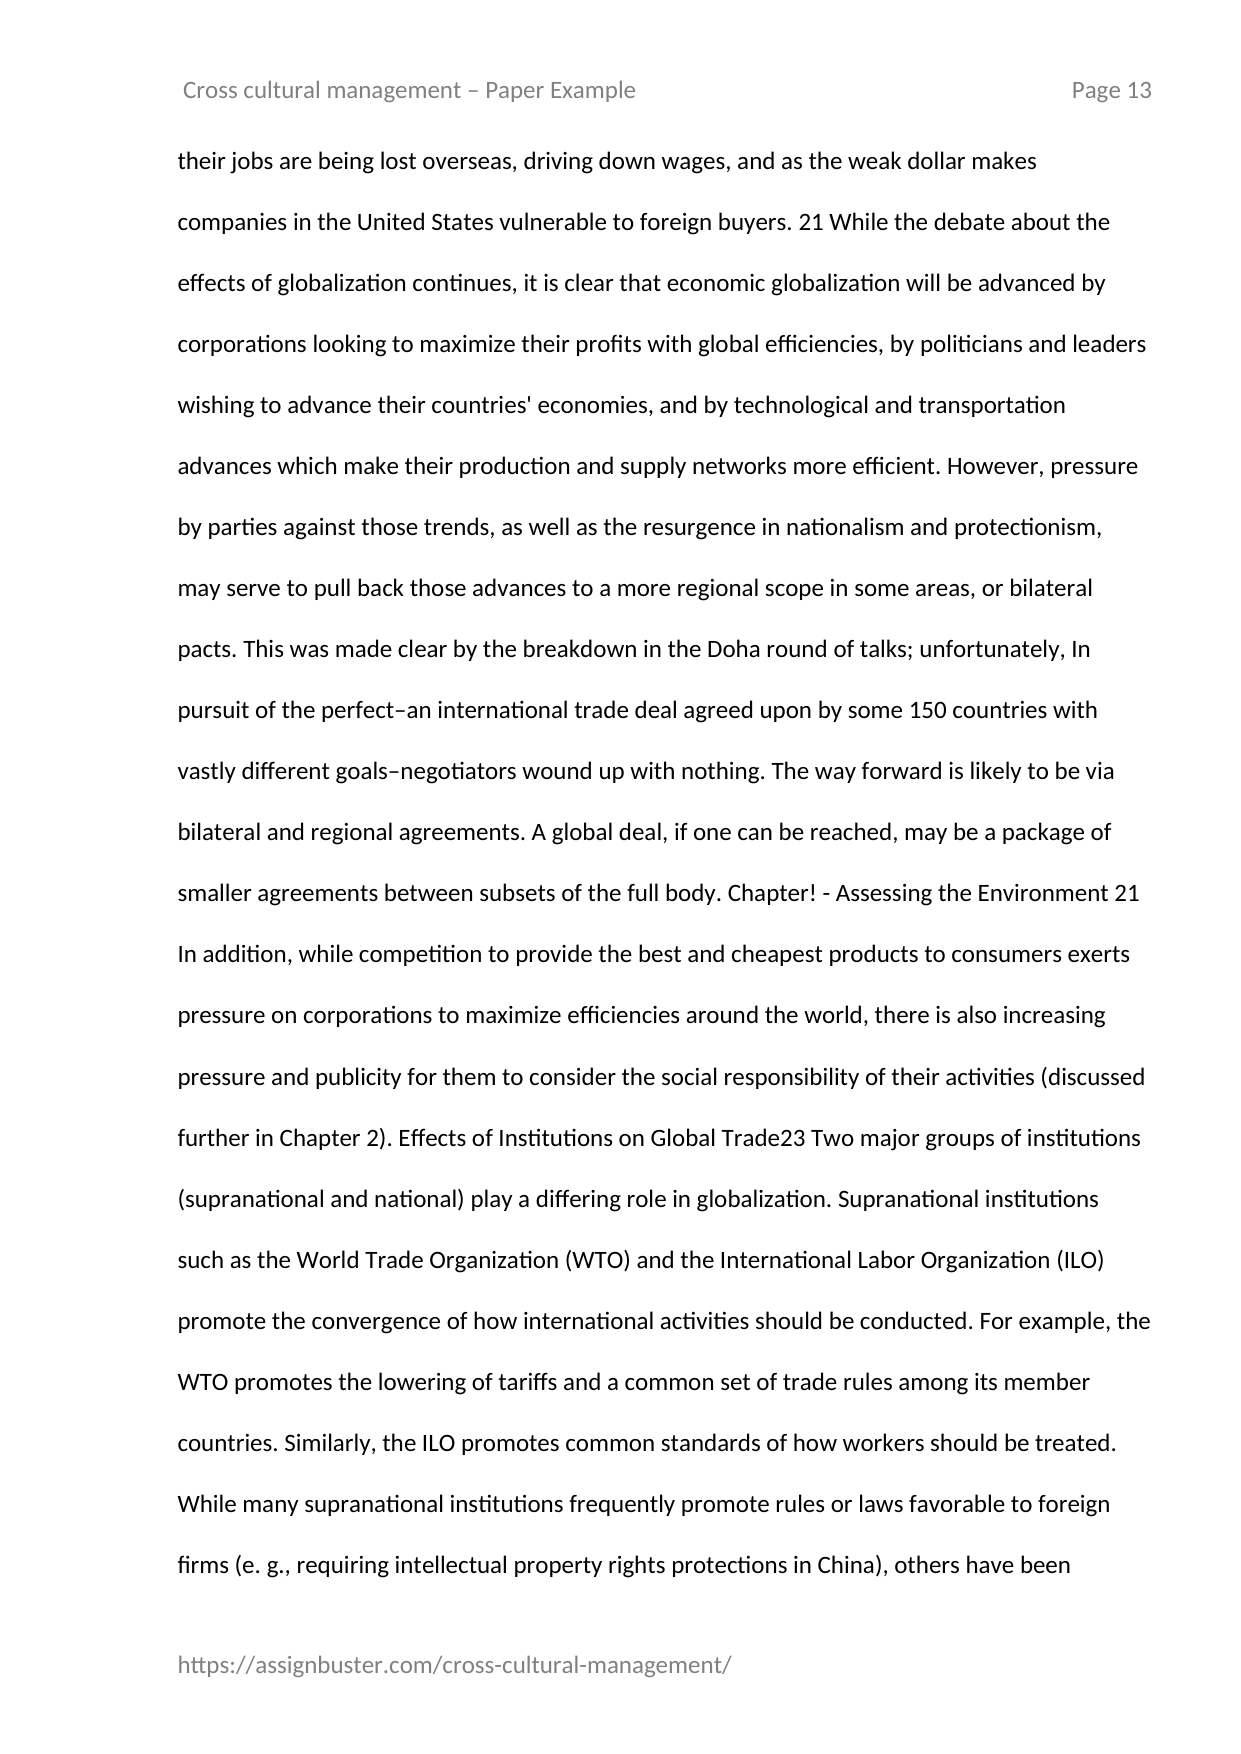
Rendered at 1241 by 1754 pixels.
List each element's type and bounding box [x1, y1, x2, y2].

text [177, 145, 1152, 1579]
